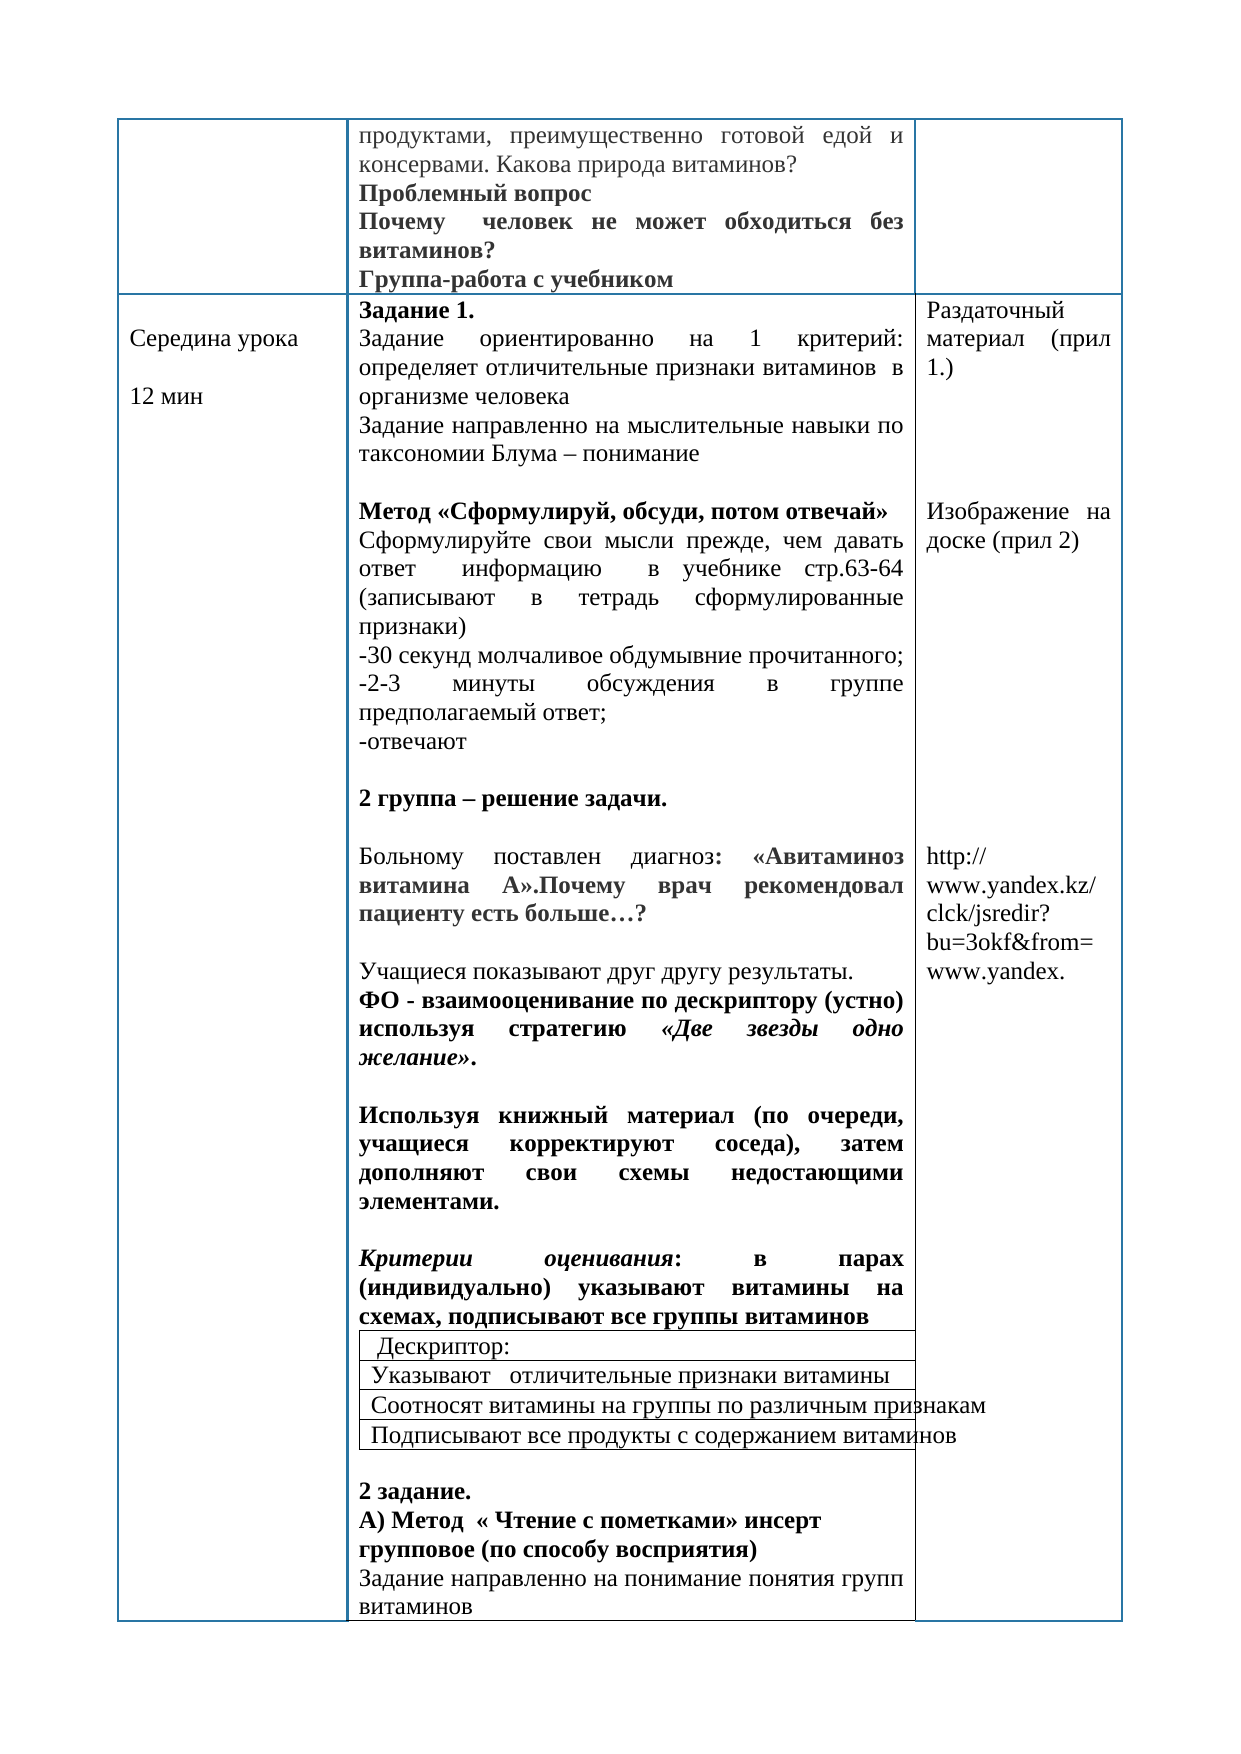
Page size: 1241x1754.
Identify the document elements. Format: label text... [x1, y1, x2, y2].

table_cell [916, 295, 1121, 1620]
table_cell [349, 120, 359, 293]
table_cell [119, 295, 346, 1620]
table_cell [916, 120, 1121, 293]
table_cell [349, 295, 915, 1620]
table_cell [119, 120, 346, 293]
